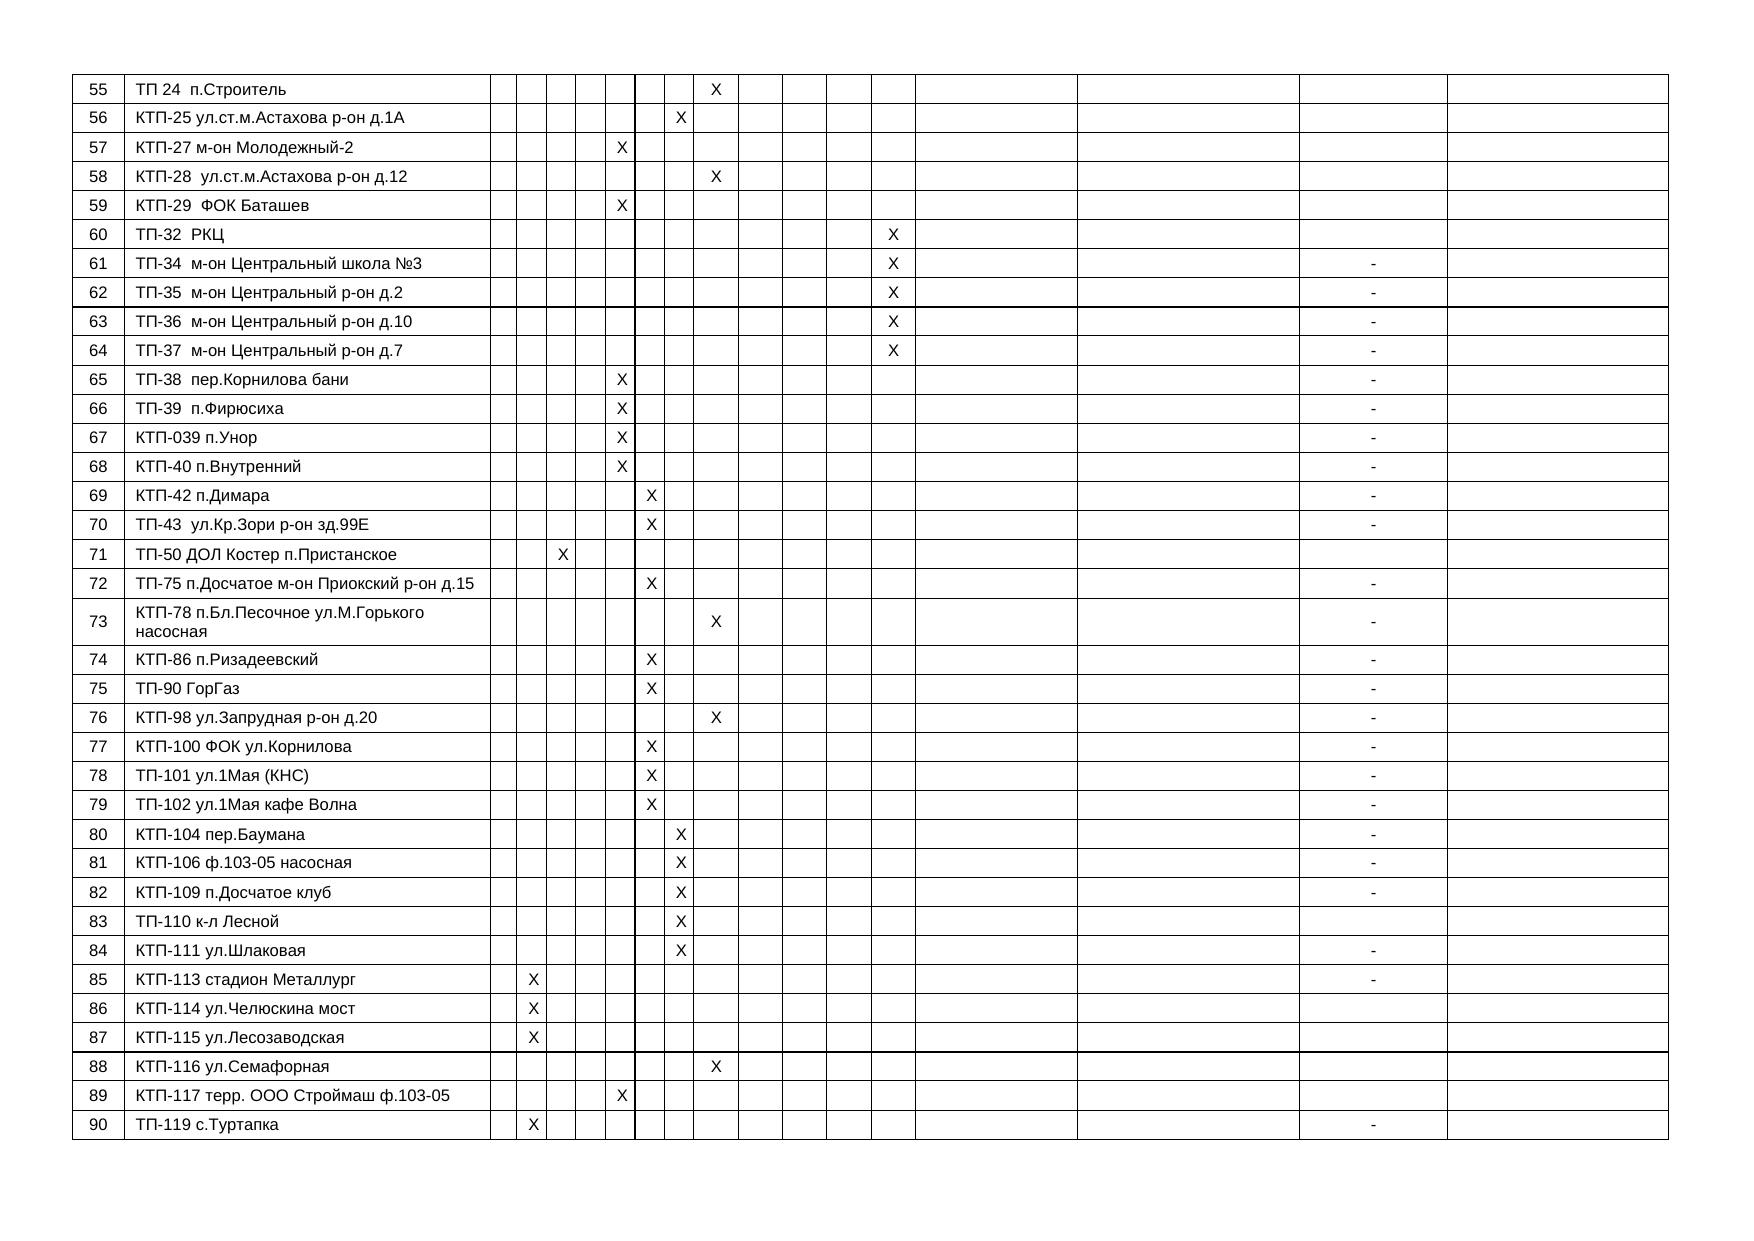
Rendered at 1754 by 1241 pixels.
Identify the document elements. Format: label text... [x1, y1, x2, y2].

table_cell [606, 162, 634, 190]
table_cell Х [636, 569, 664, 598]
table_cell [827, 704, 871, 732]
table_cell [1448, 220, 1668, 248]
table_cell ТП-102 ул.1Мая кафе Волна [125, 791, 490, 819]
table_cell ТП-43 ул.Кр.Зори р-он зд.99Е [125, 511, 490, 539]
table_cell [916, 482, 1077, 510]
table_cell [547, 453, 575, 481]
table_cell [872, 1111, 915, 1138]
table_cell - [1300, 675, 1447, 703]
table_cell [547, 191, 575, 219]
table_cell 58 [73, 162, 124, 190]
table_cell [636, 540, 664, 568]
table_cell - [1300, 395, 1447, 423]
table_cell [576, 511, 605, 539]
table_cell - [1300, 278, 1447, 306]
table_cell [636, 1111, 664, 1138]
table_cell [827, 820, 871, 848]
table_cell [517, 278, 546, 306]
table_cell [576, 1053, 605, 1080]
table_cell [694, 395, 738, 423]
table_cell [827, 133, 871, 161]
table_cell [827, 220, 871, 248]
table_cell [872, 878, 915, 906]
table_cell [1300, 907, 1447, 935]
table_cell [547, 162, 575, 190]
table_cell [739, 569, 782, 598]
table_cell [636, 336, 664, 364]
table_cell [517, 646, 546, 673]
table_cell [491, 1111, 516, 1138]
table_cell [694, 366, 738, 393]
table_cell [783, 994, 826, 1022]
table_cell [665, 646, 693, 673]
table_cell ТП-32 РКЦ [125, 220, 490, 248]
table_cell [1448, 733, 1668, 761]
table_cell [827, 878, 871, 906]
table_cell [739, 133, 782, 161]
table_cell 88 [73, 1053, 124, 1080]
table_cell [916, 75, 1077, 103]
table_cell [872, 162, 915, 190]
table_cell [491, 704, 516, 732]
table_cell [916, 104, 1077, 132]
table_cell [517, 1053, 546, 1080]
table_cell [783, 162, 826, 190]
table_cell Х [636, 646, 664, 673]
table_cell [547, 675, 575, 703]
table_cell [665, 762, 693, 790]
table_cell [636, 820, 664, 848]
table_cell [827, 249, 871, 277]
table_cell Х [694, 1053, 738, 1080]
table_cell 73 [73, 599, 124, 644]
table_cell [491, 482, 516, 510]
table_cell [636, 453, 664, 481]
table_cell [491, 820, 516, 848]
table_cell [872, 820, 915, 848]
table_cell 85 [73, 965, 124, 993]
table_cell [1078, 1053, 1299, 1080]
table_cell [547, 220, 575, 248]
table_cell [547, 965, 575, 993]
table_cell 72 [73, 569, 124, 598]
table_cell [739, 482, 782, 510]
table_cell - [1300, 878, 1447, 906]
table_cell [1448, 907, 1668, 935]
table_cell Х [517, 965, 546, 993]
table_cell [547, 1053, 575, 1080]
table_cell ТП 24 п.Строитель [125, 75, 490, 103]
table_cell Х [636, 733, 664, 761]
table_cell [783, 1053, 826, 1080]
table_cell Х [694, 704, 738, 732]
table_cell [491, 646, 516, 673]
table_cell [739, 646, 782, 673]
table_cell [517, 191, 546, 219]
table_cell [606, 75, 634, 103]
table_cell [517, 936, 546, 964]
table_cell [694, 1081, 738, 1109]
table_cell [1300, 162, 1447, 190]
table_cell [665, 75, 693, 103]
table_cell [827, 907, 871, 935]
table_cell 76 [73, 704, 124, 732]
table_cell [576, 791, 605, 819]
table_cell [1078, 1081, 1299, 1109]
table_cell КТП-111 ул.Шлаковая [125, 936, 490, 964]
table_cell [827, 733, 871, 761]
table_cell [606, 878, 634, 906]
table_cell [739, 220, 782, 248]
table_cell [576, 162, 605, 190]
table_cell [783, 133, 826, 161]
table_cell [872, 75, 915, 103]
table_cell [1448, 1023, 1668, 1051]
table_cell [827, 675, 871, 703]
table_cell [1078, 308, 1299, 335]
table_cell [694, 336, 738, 364]
table_cell [739, 878, 782, 906]
table_cell [547, 75, 575, 103]
table_cell Х [665, 936, 693, 964]
table_cell КТП-116 ул.Семафорная [125, 1053, 490, 1080]
table_cell [636, 878, 664, 906]
table_cell [665, 424, 693, 452]
table_cell [491, 308, 516, 335]
table_cell [636, 704, 664, 732]
table_cell [491, 1053, 516, 1080]
table_cell [739, 849, 782, 877]
table_cell [547, 646, 575, 673]
table_cell - [1300, 762, 1447, 790]
table_cell - [1300, 646, 1447, 673]
table_cell [783, 366, 826, 393]
table_cell [916, 395, 1077, 423]
table_cell Х [606, 366, 634, 393]
table_cell [694, 249, 738, 277]
table_cell [1448, 249, 1668, 277]
table_cell [1448, 395, 1668, 423]
table_cell [517, 336, 546, 364]
table_cell 89 [73, 1081, 124, 1109]
table_cell [547, 704, 575, 732]
table_cell [665, 1111, 693, 1138]
table_cell [665, 540, 693, 568]
table_cell [694, 104, 738, 132]
table_cell [739, 965, 782, 993]
table_cell [1448, 820, 1668, 848]
table_cell 66 [73, 395, 124, 423]
table_cell [827, 599, 871, 644]
table_cell [827, 511, 871, 539]
table_cell - [1300, 1111, 1447, 1138]
table_cell [517, 395, 546, 423]
table_cell [739, 704, 782, 732]
table_cell [739, 453, 782, 481]
table_cell [1078, 482, 1299, 510]
table_cell [517, 482, 546, 510]
table_cell ТП-38 пер.Корнилова бани [125, 366, 490, 393]
table_cell [827, 1111, 871, 1138]
table_cell 64 [73, 336, 124, 364]
table_cell [576, 936, 605, 964]
table_cell Х [665, 907, 693, 935]
table_cell ТП-36 м-он Центральный р-он д.10 [125, 308, 490, 335]
table_cell [739, 820, 782, 848]
table_cell [517, 104, 546, 132]
table_cell [576, 733, 605, 761]
table_cell [739, 1111, 782, 1138]
table_cell Х [694, 162, 738, 190]
table_cell [517, 1081, 546, 1109]
table_cell [636, 162, 664, 190]
table_cell [547, 791, 575, 819]
table_cell [491, 133, 516, 161]
table_cell [636, 249, 664, 277]
table_cell [491, 540, 516, 568]
table_cell [636, 907, 664, 935]
table_cell [694, 482, 738, 510]
table_cell [636, 220, 664, 248]
table_cell [547, 849, 575, 877]
table_cell [491, 599, 516, 644]
table_cell [517, 569, 546, 598]
table_cell [916, 907, 1077, 935]
table_cell [665, 191, 693, 219]
table_cell [739, 907, 782, 935]
table_cell [783, 511, 826, 539]
table_cell [827, 308, 871, 335]
table_cell [606, 965, 634, 993]
table_cell [783, 336, 826, 364]
table_cell Х [694, 599, 738, 644]
table_cell [872, 1053, 915, 1080]
table_cell [491, 162, 516, 190]
table_cell [1078, 191, 1299, 219]
table_cell [1448, 849, 1668, 877]
table_cell - [1300, 366, 1447, 393]
table_cell [1448, 104, 1668, 132]
table_cell [916, 599, 1077, 644]
table_cell [783, 733, 826, 761]
table_cell [916, 1081, 1077, 1109]
table_cell [576, 220, 605, 248]
table_cell [827, 482, 871, 510]
table_cell Х [606, 191, 634, 219]
table_cell [1078, 762, 1299, 790]
table_cell [1448, 762, 1668, 790]
table_cell [491, 994, 516, 1022]
table_cell Х [606, 133, 634, 161]
table_cell 81 [73, 849, 124, 877]
table_cell [1300, 104, 1447, 132]
table_cell [547, 1081, 575, 1109]
table_cell [827, 366, 871, 393]
table_cell [916, 1053, 1077, 1080]
table_cell [694, 424, 738, 452]
table_cell [665, 733, 693, 761]
table_cell 56 [73, 104, 124, 132]
table_cell [517, 540, 546, 568]
table_cell [547, 762, 575, 790]
table_cell [517, 762, 546, 790]
table_cell [665, 278, 693, 306]
table_cell [783, 704, 826, 732]
table_cell [665, 1081, 693, 1109]
table_cell [606, 482, 634, 510]
table_cell [1448, 878, 1668, 906]
table_cell [1078, 104, 1299, 132]
table_cell [517, 424, 546, 452]
table_cell [636, 395, 664, 423]
table_cell [872, 1023, 915, 1051]
table_cell 71 [73, 540, 124, 568]
table_cell [916, 704, 1077, 732]
table_cell [491, 511, 516, 539]
table_cell [694, 994, 738, 1022]
table_cell Х [636, 762, 664, 790]
table_cell [665, 133, 693, 161]
table_cell [916, 733, 1077, 761]
table_cell [872, 482, 915, 510]
table_cell Х [517, 1111, 546, 1138]
table_cell [783, 278, 826, 306]
table_cell [606, 849, 634, 877]
table_cell [1078, 849, 1299, 877]
table_cell [872, 540, 915, 568]
table_cell [517, 220, 546, 248]
table_cell ТП-75 п.Досчатое м-он Приокский р-он д.15 [125, 569, 490, 598]
table_cell [827, 1023, 871, 1051]
table_cell 65 [73, 366, 124, 393]
table_cell [694, 849, 738, 877]
table_cell [576, 336, 605, 364]
table_cell [547, 936, 575, 964]
table_cell [547, 1111, 575, 1138]
table_cell [1078, 366, 1299, 393]
table_cell [491, 849, 516, 877]
table_cell [827, 336, 871, 364]
table_cell [827, 762, 871, 790]
table_cell [872, 965, 915, 993]
table_cell 75 [73, 675, 124, 703]
table_cell [517, 849, 546, 877]
table_cell [1448, 965, 1668, 993]
table_cell [916, 511, 1077, 539]
table_cell [739, 540, 782, 568]
table_cell [576, 308, 605, 335]
table_cell [547, 249, 575, 277]
table_cell [576, 278, 605, 306]
table_cell [576, 849, 605, 877]
table_cell [576, 395, 605, 423]
table_cell [606, 104, 634, 132]
table_cell [694, 878, 738, 906]
table_cell [783, 453, 826, 481]
table_cell [576, 104, 605, 132]
table_cell [491, 366, 516, 393]
table_cell 87 [73, 1023, 124, 1051]
table_cell [872, 191, 915, 219]
table_cell [665, 308, 693, 335]
table_cell [916, 791, 1077, 819]
table_cell [1448, 336, 1668, 364]
table_cell [547, 104, 575, 132]
table_cell [606, 1053, 634, 1080]
table_cell [1078, 540, 1299, 568]
table_cell [739, 366, 782, 393]
table_cell [665, 395, 693, 423]
table_cell [636, 1081, 664, 1109]
table_cell 80 [73, 820, 124, 848]
table_cell [916, 936, 1077, 964]
table_cell [665, 482, 693, 510]
table_cell [576, 599, 605, 644]
table_cell - [1300, 482, 1447, 510]
table_cell ТП-37 м-он Центральный р-он д.7 [125, 336, 490, 364]
table_cell 69 [73, 482, 124, 510]
table_cell Х [665, 104, 693, 132]
table_cell [606, 540, 634, 568]
table_cell - [1300, 733, 1447, 761]
table_cell [1300, 1023, 1447, 1051]
table_cell КТП-42 п.Димара [125, 482, 490, 510]
table_cell [517, 704, 546, 732]
table_cell - [1300, 849, 1447, 877]
table_cell [783, 75, 826, 103]
table_cell [1448, 791, 1668, 819]
table_cell [1300, 191, 1447, 219]
table_cell 61 [73, 249, 124, 277]
table_cell КТП-106 ф.103-05 насосная [125, 849, 490, 877]
table_cell [827, 569, 871, 598]
table_cell [694, 540, 738, 568]
table_cell [576, 1111, 605, 1138]
table_cell КТП-29 ФОК Баташев [125, 191, 490, 219]
table_cell [694, 278, 738, 306]
table_cell [739, 249, 782, 277]
table_cell ТП-39 п.Фирюсиха [125, 395, 490, 423]
table_cell [665, 965, 693, 993]
table_cell [1078, 395, 1299, 423]
table_cell [783, 936, 826, 964]
table_cell [606, 278, 634, 306]
table_cell - [1300, 704, 1447, 732]
table_cell [694, 733, 738, 761]
table_cell - [1300, 424, 1447, 452]
table_cell - [1300, 511, 1447, 539]
table_cell Х [872, 249, 915, 277]
table_cell [576, 424, 605, 452]
table_cell [827, 540, 871, 568]
table_cell [576, 133, 605, 161]
table_cell [636, 278, 664, 306]
table_cell [694, 191, 738, 219]
table_cell [827, 453, 871, 481]
table_cell КТП-113 стадион Металлург [125, 965, 490, 993]
table_cell [1300, 1053, 1447, 1080]
table_cell [739, 791, 782, 819]
table_cell [576, 482, 605, 510]
table_cell [694, 133, 738, 161]
table_cell [783, 907, 826, 935]
table_cell [1078, 965, 1299, 993]
table_cell [665, 220, 693, 248]
table_cell [872, 994, 915, 1022]
table_cell [783, 395, 826, 423]
table_cell [916, 569, 1077, 598]
table_cell [872, 762, 915, 790]
table_cell [665, 791, 693, 819]
table_cell [739, 104, 782, 132]
table_cell [872, 424, 915, 452]
table_cell [1078, 75, 1299, 103]
table_cell [783, 220, 826, 248]
table_cell [916, 220, 1077, 248]
table_cell [1448, 424, 1668, 452]
table_cell [1078, 569, 1299, 598]
table_cell Х [872, 278, 915, 306]
table_cell [739, 994, 782, 1022]
table_cell [1078, 278, 1299, 306]
table_cell КТП-039 п.Унор [125, 424, 490, 452]
table_cell [576, 191, 605, 219]
table_cell [547, 1023, 575, 1051]
table_cell [694, 1111, 738, 1138]
table_cell [827, 424, 871, 452]
table_cell [916, 820, 1077, 848]
table_cell [827, 994, 871, 1022]
table_cell [636, 936, 664, 964]
table_cell [783, 675, 826, 703]
table_cell 74 [73, 646, 124, 673]
table_cell Х [636, 482, 664, 510]
table_cell [783, 424, 826, 452]
table_cell - [1300, 308, 1447, 335]
table_cell Х [636, 675, 664, 703]
table_cell [1448, 936, 1668, 964]
table_cell [916, 762, 1077, 790]
table_cell [739, 1053, 782, 1080]
table_cell Х [872, 220, 915, 248]
table_cell 70 [73, 511, 124, 539]
table_cell [636, 104, 664, 132]
table_cell [606, 733, 634, 761]
table_cell [694, 453, 738, 481]
table_cell [916, 133, 1077, 161]
table_cell [491, 395, 516, 423]
table_cell [872, 104, 915, 132]
table_cell [783, 762, 826, 790]
table_cell [694, 511, 738, 539]
table_cell [783, 1111, 826, 1138]
table_cell [783, 308, 826, 335]
table_cell [783, 599, 826, 644]
table_cell [739, 733, 782, 761]
table_cell Х [606, 453, 634, 481]
table_cell [1448, 366, 1668, 393]
table_cell [916, 191, 1077, 219]
table_cell [1078, 733, 1299, 761]
table_cell [606, 994, 634, 1022]
table_cell [665, 162, 693, 190]
table_cell [872, 569, 915, 598]
table_cell [1448, 482, 1668, 510]
table_cell 86 [73, 994, 124, 1022]
table_cell [606, 936, 634, 964]
table_cell [783, 482, 826, 510]
table_cell [576, 762, 605, 790]
table_cell [547, 907, 575, 935]
table_cell [916, 540, 1077, 568]
table_cell [547, 820, 575, 848]
table_cell [739, 675, 782, 703]
table_cell 59 [73, 191, 124, 219]
table_cell [739, 336, 782, 364]
table_cell [872, 849, 915, 877]
table_cell [576, 1023, 605, 1051]
table_cell 67 [73, 424, 124, 452]
table_cell [1078, 1023, 1299, 1051]
table_cell [606, 704, 634, 732]
table_cell [665, 599, 693, 644]
table_cell Х [547, 540, 575, 568]
table_cell [636, 366, 664, 393]
table_cell [547, 569, 575, 598]
table_cell [694, 907, 738, 935]
table_cell [694, 675, 738, 703]
table_cell [517, 791, 546, 819]
table_cell [872, 675, 915, 703]
table_cell [739, 936, 782, 964]
table_cell КТП-40 п.Внутренний [125, 453, 490, 481]
table_cell [665, 336, 693, 364]
table_cell [827, 75, 871, 103]
table_cell 57 [73, 133, 124, 161]
table_cell [576, 820, 605, 848]
table_cell [1448, 133, 1668, 161]
table_cell ТП-35 м-он Центральный р-он д.2 [125, 278, 490, 306]
table_cell [491, 878, 516, 906]
table_cell [1300, 75, 1447, 103]
table_cell [576, 646, 605, 673]
table_cell [916, 994, 1077, 1022]
table_cell [916, 162, 1077, 190]
table_cell [517, 907, 546, 935]
table_cell [491, 791, 516, 819]
table_cell [1078, 511, 1299, 539]
table_cell [872, 453, 915, 481]
table_cell [665, 704, 693, 732]
table_cell [576, 994, 605, 1022]
table_cell - [1300, 249, 1447, 277]
table_cell [665, 249, 693, 277]
table_cell [783, 569, 826, 598]
table_cell - [1300, 336, 1447, 364]
table_cell [783, 820, 826, 848]
table_cell [783, 849, 826, 877]
table_cell КТП-117 терр. ООО Строймаш ф.103-05 [125, 1081, 490, 1109]
table_cell [491, 965, 516, 993]
table_cell - [1300, 820, 1447, 848]
table_cell [636, 75, 664, 103]
table_cell [1448, 191, 1668, 219]
table_cell [872, 936, 915, 964]
table_cell КТП-114 ул.Челюскина мост [125, 994, 490, 1022]
table_cell [739, 278, 782, 306]
table_cell [491, 336, 516, 364]
table_cell [491, 1023, 516, 1051]
table_cell 62 [73, 278, 124, 306]
table_cell [665, 511, 693, 539]
table_cell Х [606, 424, 634, 452]
table_cell ТП-90 ГорГаз [125, 675, 490, 703]
table_cell [739, 424, 782, 452]
table_cell КТП-98 ул.Запрудная р-он д.20 [125, 704, 490, 732]
table_cell [1078, 820, 1299, 848]
table_cell [1300, 540, 1447, 568]
table_cell [547, 878, 575, 906]
table_cell КТП-78 п.Бл.Песочное ул.М.Горького насосная [125, 599, 490, 644]
table_cell 68 [73, 453, 124, 481]
table_cell КТП-115 ул.Лесозаводская [125, 1023, 490, 1051]
table_cell Х [636, 791, 664, 819]
table_cell [739, 762, 782, 790]
table_cell [1078, 336, 1299, 364]
table_cell [1448, 675, 1668, 703]
table_cell [576, 675, 605, 703]
table_cell [606, 762, 634, 790]
table_cell [491, 907, 516, 935]
table_cell [606, 646, 634, 673]
table_cell [872, 599, 915, 644]
table_cell [694, 820, 738, 848]
table_cell [1448, 453, 1668, 481]
table_cell [916, 878, 1077, 906]
table_cell 55 [73, 75, 124, 103]
table_cell Х [665, 849, 693, 877]
table_cell - [1300, 453, 1447, 481]
table_cell [576, 75, 605, 103]
table_cell [576, 366, 605, 393]
table_cell [872, 395, 915, 423]
table_cell [547, 482, 575, 510]
table_cell 82 [73, 878, 124, 906]
table_cell [606, 249, 634, 277]
table_cell КТП-104 пер.Баумана [125, 820, 490, 848]
table_cell 77 [73, 733, 124, 761]
table_cell [739, 395, 782, 423]
table_cell [739, 308, 782, 335]
table_cell [783, 791, 826, 819]
table_cell [517, 162, 546, 190]
table_cell - [1300, 965, 1447, 993]
table_cell 90 [73, 1111, 124, 1138]
table_cell ТП-110 к-л Лесной [125, 907, 490, 935]
table_cell Х [517, 1023, 546, 1051]
table_cell [636, 994, 664, 1022]
table_cell [491, 424, 516, 452]
table_cell [916, 308, 1077, 335]
table_cell [872, 733, 915, 761]
table_cell [517, 453, 546, 481]
table_cell [606, 820, 634, 848]
table_cell [491, 1081, 516, 1109]
table_cell [694, 791, 738, 819]
table_cell [827, 646, 871, 673]
table_cell - [1300, 791, 1447, 819]
table_cell 84 [73, 936, 124, 964]
table_cell [916, 1023, 1077, 1051]
table_cell [827, 849, 871, 877]
table_cell [491, 191, 516, 219]
table_cell [694, 646, 738, 673]
table_cell [694, 1023, 738, 1051]
table_cell [739, 599, 782, 644]
table_cell [783, 1023, 826, 1051]
table_cell [576, 704, 605, 732]
table_cell [1448, 511, 1668, 539]
table_cell [1078, 791, 1299, 819]
table_cell [1448, 994, 1668, 1022]
table_cell [606, 220, 634, 248]
table_cell ТП-50 ДОЛ Костер п.Пристанское [125, 540, 490, 568]
table_cell [1300, 1081, 1447, 1109]
table_cell ТП-119 с.Туртапка [125, 1111, 490, 1138]
table_cell [517, 675, 546, 703]
table_cell [783, 878, 826, 906]
table_cell [916, 336, 1077, 364]
table_cell [576, 569, 605, 598]
table_cell [694, 762, 738, 790]
table_cell КТП-109 п.Досчатое клуб [125, 878, 490, 906]
table_cell [1078, 133, 1299, 161]
table_cell [547, 395, 575, 423]
table_cell ТП-101 ул.1Мая (КНС) [125, 762, 490, 790]
table_cell [783, 104, 826, 132]
table_cell [1448, 704, 1668, 732]
table_cell Х [872, 308, 915, 335]
table_cell [916, 849, 1077, 877]
table_cell [1078, 453, 1299, 481]
table_cell [694, 308, 738, 335]
table_cell 63 [73, 308, 124, 335]
table_cell [739, 75, 782, 103]
table_cell [916, 278, 1077, 306]
table_cell КТП-28 ул.ст.м.Астахова р-он д.12 [125, 162, 490, 190]
table_cell [1448, 540, 1668, 568]
table_cell [606, 907, 634, 935]
table_cell [1078, 675, 1299, 703]
table_cell [491, 936, 516, 964]
table_cell [491, 762, 516, 790]
table_cell [636, 849, 664, 877]
table_cell [827, 936, 871, 964]
table_cell [739, 511, 782, 539]
table_cell [547, 424, 575, 452]
table_cell Х [665, 878, 693, 906]
table_cell [547, 511, 575, 539]
table_cell [517, 249, 546, 277]
table_cell [694, 936, 738, 964]
table_cell [606, 675, 634, 703]
table_cell [491, 569, 516, 598]
table_cell [916, 675, 1077, 703]
table_cell [916, 965, 1077, 993]
table_cell [1448, 308, 1668, 335]
table_cell 83 [73, 907, 124, 935]
table_cell [694, 965, 738, 993]
table_cell [636, 599, 664, 644]
table_cell [547, 336, 575, 364]
table_cell [827, 278, 871, 306]
table_cell [606, 569, 634, 598]
table_cell 79 [73, 791, 124, 819]
table_cell [491, 675, 516, 703]
table_cell КТП-25 ул.ст.м.Астахова р-он д.1А [125, 104, 490, 132]
table_cell [916, 646, 1077, 673]
table_cell [1448, 75, 1668, 103]
table_cell [783, 1081, 826, 1109]
table_cell [872, 646, 915, 673]
table_cell [491, 249, 516, 277]
table_cell [576, 453, 605, 481]
table_cell [1078, 646, 1299, 673]
table_cell [1078, 878, 1299, 906]
table_cell [636, 965, 664, 993]
table_cell [491, 733, 516, 761]
table_cell [1078, 249, 1299, 277]
table_cell [1300, 994, 1447, 1022]
table_cell [1078, 704, 1299, 732]
table_cell [872, 791, 915, 819]
table_cell [576, 907, 605, 935]
table_cell [1448, 1111, 1668, 1138]
table_cell [827, 191, 871, 219]
table_cell [491, 220, 516, 248]
table_cell Х [606, 1081, 634, 1109]
table_cell [916, 424, 1077, 452]
table_cell [1078, 936, 1299, 964]
table_cell [606, 336, 634, 364]
table_cell Х [665, 820, 693, 848]
table_cell [606, 308, 634, 335]
table_cell [827, 791, 871, 819]
table_cell [547, 733, 575, 761]
table_cell Х [517, 994, 546, 1022]
table_cell [872, 133, 915, 161]
table_cell [827, 1081, 871, 1109]
table_cell [872, 1081, 915, 1109]
table_cell [491, 75, 516, 103]
table_cell [665, 675, 693, 703]
table_cell [606, 791, 634, 819]
table_cell КТП-100 ФОК ул.Корнилова [125, 733, 490, 761]
table_cell Х [636, 511, 664, 539]
table_cell [1448, 1081, 1668, 1109]
table_cell [783, 540, 826, 568]
table_cell [1078, 162, 1299, 190]
table_cell [665, 569, 693, 598]
table_cell [606, 599, 634, 644]
table_cell КТП-27 м-он Молодежный-2 [125, 133, 490, 161]
table_cell [1448, 599, 1668, 644]
table_cell [739, 191, 782, 219]
table_cell [872, 907, 915, 935]
table_cell [1448, 162, 1668, 190]
table_cell [665, 994, 693, 1022]
table_cell [872, 704, 915, 732]
table_cell [872, 366, 915, 393]
table_cell [1078, 907, 1299, 935]
table_cell [576, 540, 605, 568]
table_cell ТП-34 м-он Центральный школа №3 [125, 249, 490, 277]
table_cell [547, 366, 575, 393]
table_cell [517, 820, 546, 848]
table_cell - [1300, 599, 1447, 644]
table_cell [694, 569, 738, 598]
table_cell [1448, 646, 1668, 673]
table_cell [517, 366, 546, 393]
table_cell [783, 249, 826, 277]
table_cell [517, 878, 546, 906]
table_cell [547, 278, 575, 306]
table_cell [1448, 1053, 1668, 1080]
table_cell [783, 965, 826, 993]
table_cell [517, 133, 546, 161]
table_cell [636, 191, 664, 219]
table_cell [1078, 424, 1299, 452]
table_cell Х [606, 395, 634, 423]
table_cell [606, 1023, 634, 1051]
table_cell [517, 733, 546, 761]
table_cell [1078, 599, 1299, 644]
table_cell [636, 424, 664, 452]
table_cell [827, 395, 871, 423]
table_cell 78 [73, 762, 124, 790]
table_cell [576, 965, 605, 993]
table_cell [783, 646, 826, 673]
table_cell [491, 104, 516, 132]
table_cell КТП-86 п.Ризадеевский [125, 646, 490, 673]
table_cell [606, 511, 634, 539]
table_cell [916, 1111, 1077, 1138]
table_cell Х [694, 75, 738, 103]
table_cell [1078, 994, 1299, 1022]
table_cell 60 [73, 220, 124, 248]
table_cell [547, 133, 575, 161]
table_cell [636, 1053, 664, 1080]
table_cell [636, 133, 664, 161]
table_cell [606, 1111, 634, 1138]
table_cell [547, 994, 575, 1022]
table_cell [1300, 220, 1447, 248]
table_cell [1448, 569, 1668, 598]
table_cell [739, 1023, 782, 1051]
table_cell Х [872, 336, 915, 364]
table_cell [827, 104, 871, 132]
table_cell [739, 1081, 782, 1109]
table_cell - [1300, 569, 1447, 598]
table_cell [636, 308, 664, 335]
table_cell [517, 308, 546, 335]
table_cell [916, 453, 1077, 481]
table_cell [665, 453, 693, 481]
table_cell - [1300, 936, 1447, 964]
table_cell [827, 162, 871, 190]
table_cell [547, 599, 575, 644]
table_cell [665, 1023, 693, 1051]
table_cell [517, 75, 546, 103]
table_cell [576, 249, 605, 277]
table_cell [547, 308, 575, 335]
table_cell [576, 1081, 605, 1109]
table_cell [872, 511, 915, 539]
table_cell [827, 1053, 871, 1080]
table_cell [1078, 220, 1299, 248]
table_cell [1300, 133, 1447, 161]
table_cell [1078, 1111, 1299, 1138]
table_cell [517, 599, 546, 644]
table_cell [827, 965, 871, 993]
table_cell [665, 1053, 693, 1080]
table_cell [665, 366, 693, 393]
table_cell [783, 191, 826, 219]
table_cell [491, 453, 516, 481]
table_cell [491, 278, 516, 306]
table_cell [916, 249, 1077, 277]
table_cell [636, 1023, 664, 1051]
table_cell [916, 366, 1077, 393]
table_cell [1448, 278, 1668, 306]
table_cell [739, 162, 782, 190]
table_cell [576, 878, 605, 906]
table_cell [694, 220, 738, 248]
table_cell [517, 511, 546, 539]
